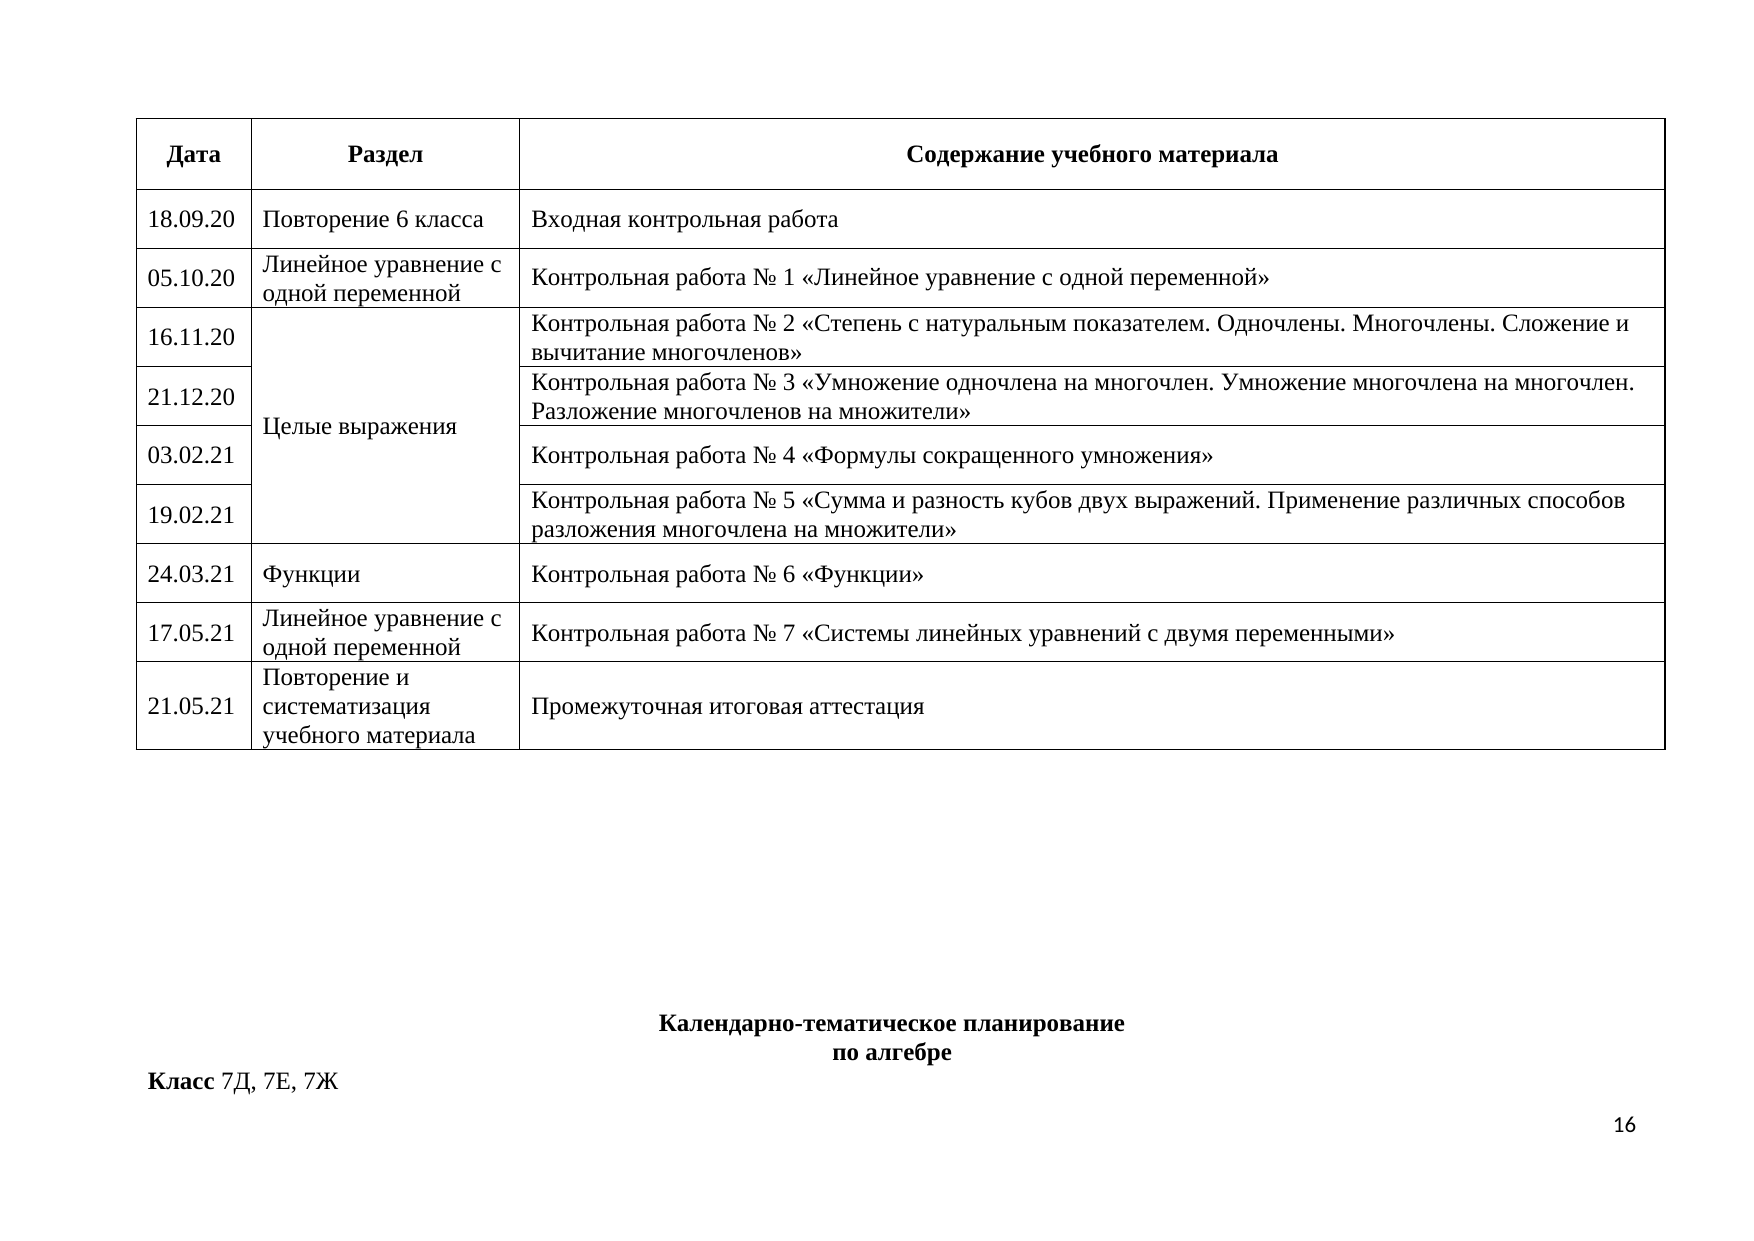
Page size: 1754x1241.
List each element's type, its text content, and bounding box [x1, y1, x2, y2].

table_cell Повторение и систематизация учебного материала [252, 662, 519, 748]
table_cell 18.09.20 [137, 190, 251, 248]
text Класс 7Д, 7Е, 7Ж [73, 1066, 1636, 1094]
table_cell Повторение 6 класса [252, 190, 519, 248]
text по алгебре [148, 1037, 1636, 1066]
table_header Раздел [252, 119, 519, 189]
table_cell 21.05.21 [137, 662, 251, 748]
table_cell 05.10.20 [137, 249, 251, 307]
table_cell Контрольная работа № 2 «Степень с натуральным показателем. Одночлены. Многочлены. Сложение и вычитание многочленов» [520, 308, 1664, 366]
table_cell Контрольная работа № 3 «Умножение одночлена на многочлен. Умножение многочлена на многочлен. Разложение многочленов на множители» [520, 367, 1664, 425]
table_cell 16.11.20 [137, 308, 251, 366]
table_header Дата [137, 119, 251, 189]
table_cell Входная контрольная работа [520, 190, 1664, 248]
table_cell Промежуточная итоговая аттестация [520, 662, 1664, 748]
table_cell Целые выражения [252, 308, 519, 543]
table_cell 17.05.21 [137, 603, 251, 661]
table_cell Контрольная работа № 4 «Формулы сокращенного умножения» [520, 426, 1664, 484]
table_cell Линейное уравнение с одной переменной [252, 603, 519, 661]
table_cell 03.02.21 [137, 426, 251, 484]
table_cell 19.02.21 [137, 485, 251, 543]
table_cell Линейное уравнение с одной переменной [252, 249, 519, 307]
table_cell Контрольная работа № 5 «Сумма и разность кубов двух выражений. Применение различных способов разложения многочлена на множители» [520, 485, 1664, 543]
table_cell Контрольная работа № 1 «Линейное уравнение с одной переменной» [520, 249, 1664, 307]
table_cell Контрольная работа № 7 «Системы линейных уравнений с двумя переменными» [520, 603, 1664, 661]
table_cell Функции [252, 544, 519, 602]
table_cell 24.03.21 [137, 544, 251, 602]
table_cell 21.12.20 [137, 367, 251, 425]
table_header Содержание учебного материала [520, 119, 1664, 189]
text Календарно-тематическое планирование [148, 1008, 1636, 1037]
table_cell Контрольная работа № 6 «Функции» [520, 544, 1664, 602]
